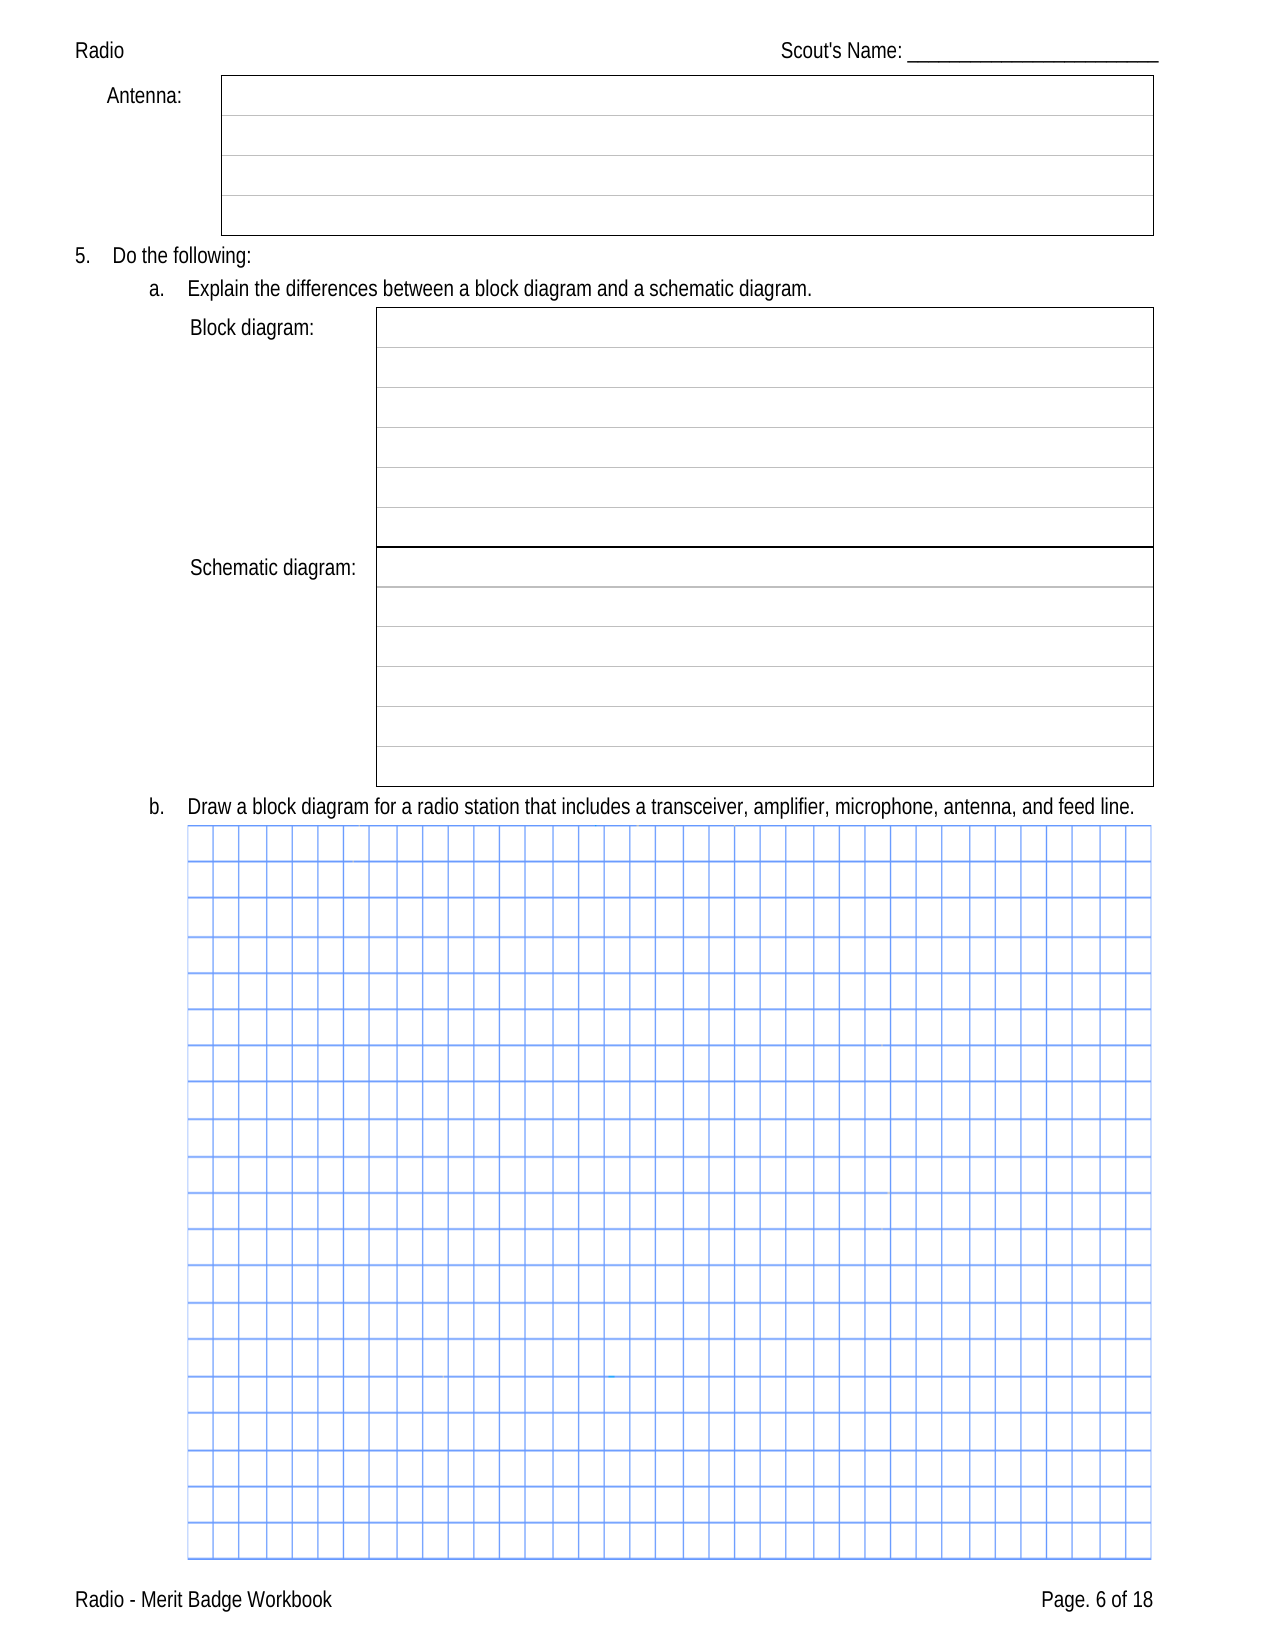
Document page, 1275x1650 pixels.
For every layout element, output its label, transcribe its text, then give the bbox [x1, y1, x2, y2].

table_cell [222, 76, 1153, 115]
text 5. Do the following: [75, 242, 1177, 268]
table_cell Antenna: [95, 75, 221, 234]
table_cell [222, 196, 1153, 234]
table_cell [377, 388, 1153, 427]
table_cell [222, 116, 1153, 155]
text a. Explain the differences between a block diagram and a schematic diagram. [112, 274, 1177, 301]
table_cell [377, 468, 1153, 507]
table_cell [377, 428, 1153, 467]
table_cell [377, 548, 1153, 586]
table_cell [222, 156, 1153, 195]
table_cell [377, 747, 1153, 786]
table_cell [377, 508, 1153, 546]
table_header Block diagram: [179, 307, 376, 546]
table_cell [377, 627, 1153, 666]
text b. Draw a block diagram for a radio station that includes a transceiver, amplifier, microphone, antenna, and feed line. [112, 793, 1177, 819]
table_cell [377, 667, 1153, 706]
table_cell Schematic diagram: [179, 546, 376, 786]
table_cell [377, 588, 1153, 626]
table_cell [377, 348, 1153, 387]
table_cell [377, 707, 1153, 746]
table_header [377, 308, 1153, 347]
picture [187, 825, 1152, 1560]
